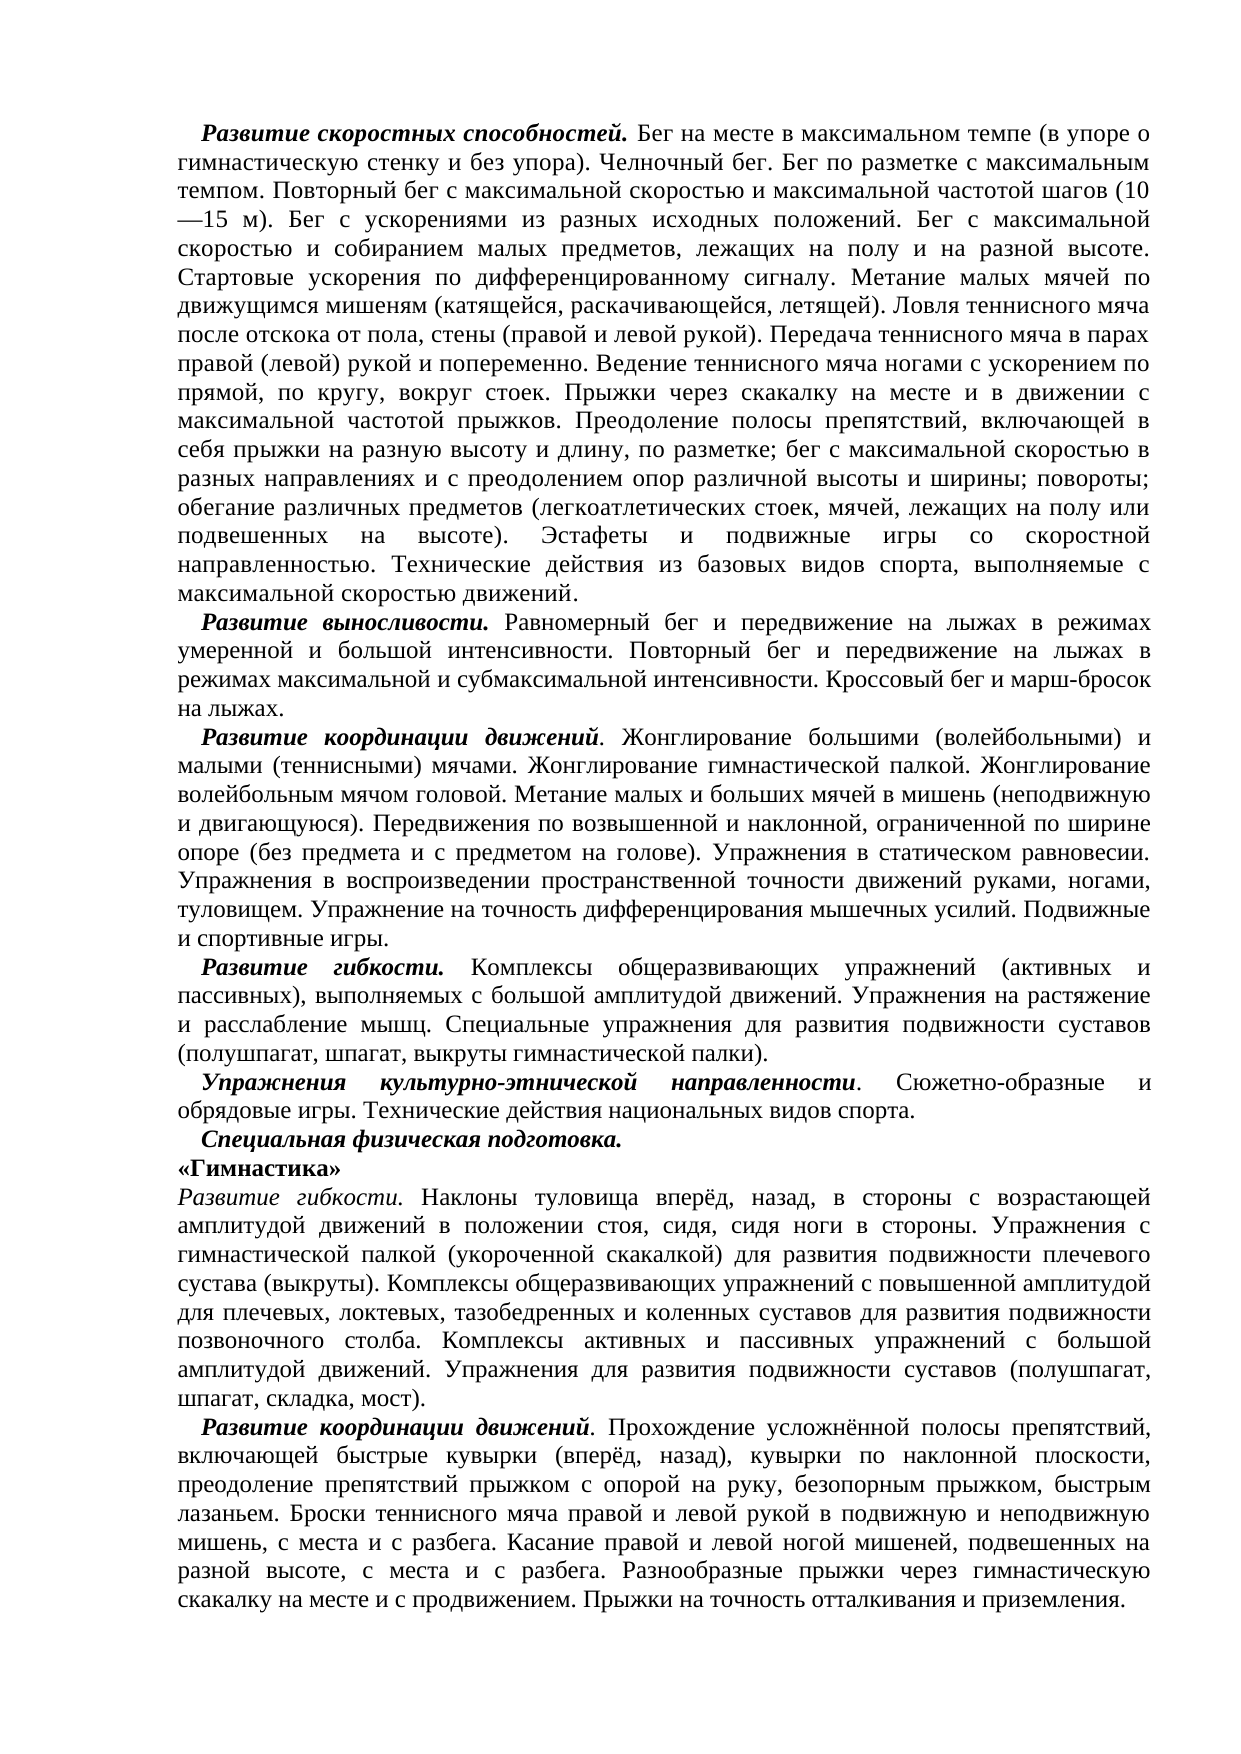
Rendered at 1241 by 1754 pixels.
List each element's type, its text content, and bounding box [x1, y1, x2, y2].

text Развитие гибкости. Комплексы общеразвивающих упражнений (активных и пассивных), выполняемых с большой амплитудой движений. Упражнения на растяжение и расслабление мышц. Специальные упражнения для развития подвижности суставов (полушпагат, шпагат, выкруты гимнастической палки). [177, 952, 1152, 1067]
text Развитие скоростных способностей. Бег на месте в максимальном темпе (в упоре о гимнастическую стенку и без упора). Челночный бег. Бег по разметке с максимальным темпом. Повторный бег с максимальной скоростью и максимальной частотой шагов (10—15 м). Бег с ускорениями из разных исходных положений. Бег с максимальной скоростью и собиранием малых предметов, лежащих на полу и на разной высоте. Стартовые ускорения по дифференцированному сигналу. Метание малых мячей по движущимся мишеням (катящейся, раскачивающейся, летящей). Ловля теннисного мяча после отскока от пола, стены (правой и левой рукой). Передача теннисного мяча в парах правой (левой) рукой и попеременно. Ведение теннисного мяча ногами с ускорением по прямой, по кругу, вокруг стоек. Прыжки через скакалку на месте и в движении с максимальной частотой прыжков. Преодоление полосы препятствий, включающей в себя прыжки на разную высоту и длину, по разметке; бег с максимальной скоростью в разных направлениях и с преодолением опор различной высоты и ширины; повороты; обегание различных предметов (легкоатлетических стоек, мячей, лежащих на полу или подвешенных на высоте). Эстафеты и подвижные игры со скоростной направленностью. Технические действия из базовых видов спорта, выполняемые с максимальной скоростью движений. [177, 118, 1152, 607]
text «Гимнастика» [177, 1153, 1152, 1182]
text Развитие координации движений. Жонглирование большими (волейбольными) и малыми (теннисными) мячами. Жонглирование гимнастической палкой. Жонглирование волейбольным мячом головой. Метание малых и больших мячей в мишень (неподвижную и двигающуюся). Передвижения по возвышенной и наклонной, ограниченной по ширине опоре (без предмета и с предметом на голове). Упражнения в статическом равновесии. Упражнения в воспроизведении пространственной точности движений руками, ногами, туловищем. Упражнение на точность дифференцирования мышечных усилий. Подвижные и спортивные игры. [177, 722, 1152, 952]
text Развитие выносливости. Равномерный бег и передвижение на лыжах в режимах умеренной и большой интенсивности. Повторный бег и передвижение на лыжах в режимах максимальной и субмаксимальной интенсивности. Кроссовый бег и марш-бросок на лыжах. [177, 607, 1152, 722]
text Развитие гибкости. Наклоны туловища вперёд, назад, в стороны с возрастающей амплитудой движений в положении стоя, сидя, сидя ноги в стороны. Упражнения с гимнастической палкой (укороченной скакалкой) для развития подвижности плечевого сустава (выкруты). Комплексы общеразвивающих упражнений с повышенной амплитудой для плечевых, локтевых, тазобедренных и коленных суставов для развития подвижности позвоночного столба. Комплексы активных и пассивных упражнений с большой амплитудой движений. Упражнения для развития подвижности суставов (полушпагат, шпагат, складка, мост). [177, 1182, 1152, 1412]
text Упражнения культурно-этнической направленности. Сюжетно-образные и обрядовые игры. Технические действия национальных видов спорта. [177, 1067, 1152, 1124]
text Развитие координации движений. Прохождение усложнённой полосы препятствий, включающей быстрые кувырки (вперёд, назад), кувырки по наклонной плоскости, преодоление препятствий прыжком с опорой на руку, безопорным прыжком, быстрым лазаньем. Броски теннисного мяча правой и левой рукой в подвижную и неподвижную мишень, с места и с разбега. Касание правой и левой ногой мишеней, подвешенных на разной высоте, с места и с разбега. Разнообразные прыжки через гимнастическую скакалку на месте и с продвижением. Прыжки на точность отталкивания и приземления. [177, 1412, 1152, 1613]
text Специальная физическая подготовка. [177, 1124, 1152, 1153]
